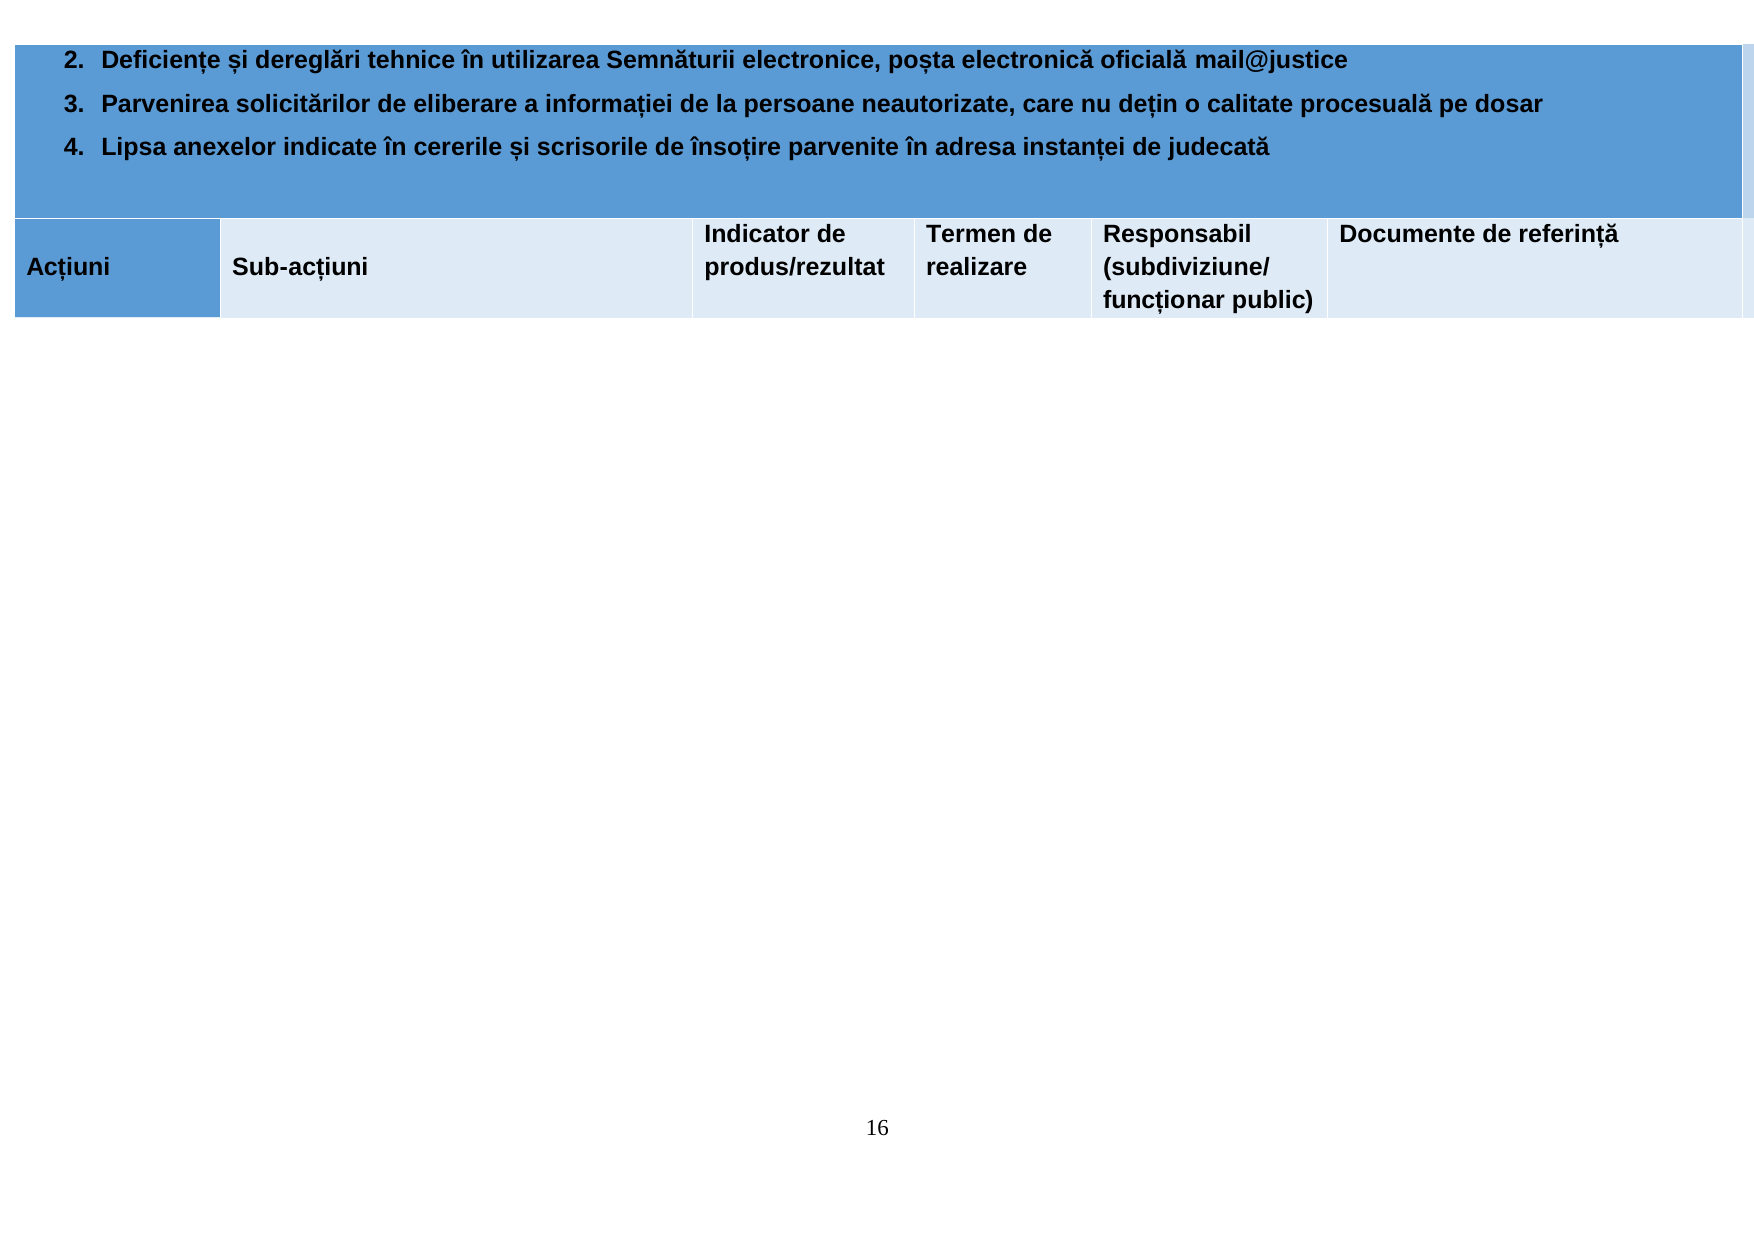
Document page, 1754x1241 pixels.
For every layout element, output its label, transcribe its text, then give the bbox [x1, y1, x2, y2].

table_cell Sub-acțiuni [221, 219, 692, 317]
table_cell Indicator de produs/rezultat [693, 219, 914, 317]
table_cell Responsabil (subdiviziune/ funcționar public) [1092, 219, 1327, 317]
table_cell Termen de realizare [915, 219, 1091, 317]
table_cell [15, 45, 1742, 218]
table_cell Acțiuni [15, 219, 220, 317]
table_cell Documente de referință [1328, 219, 1742, 317]
